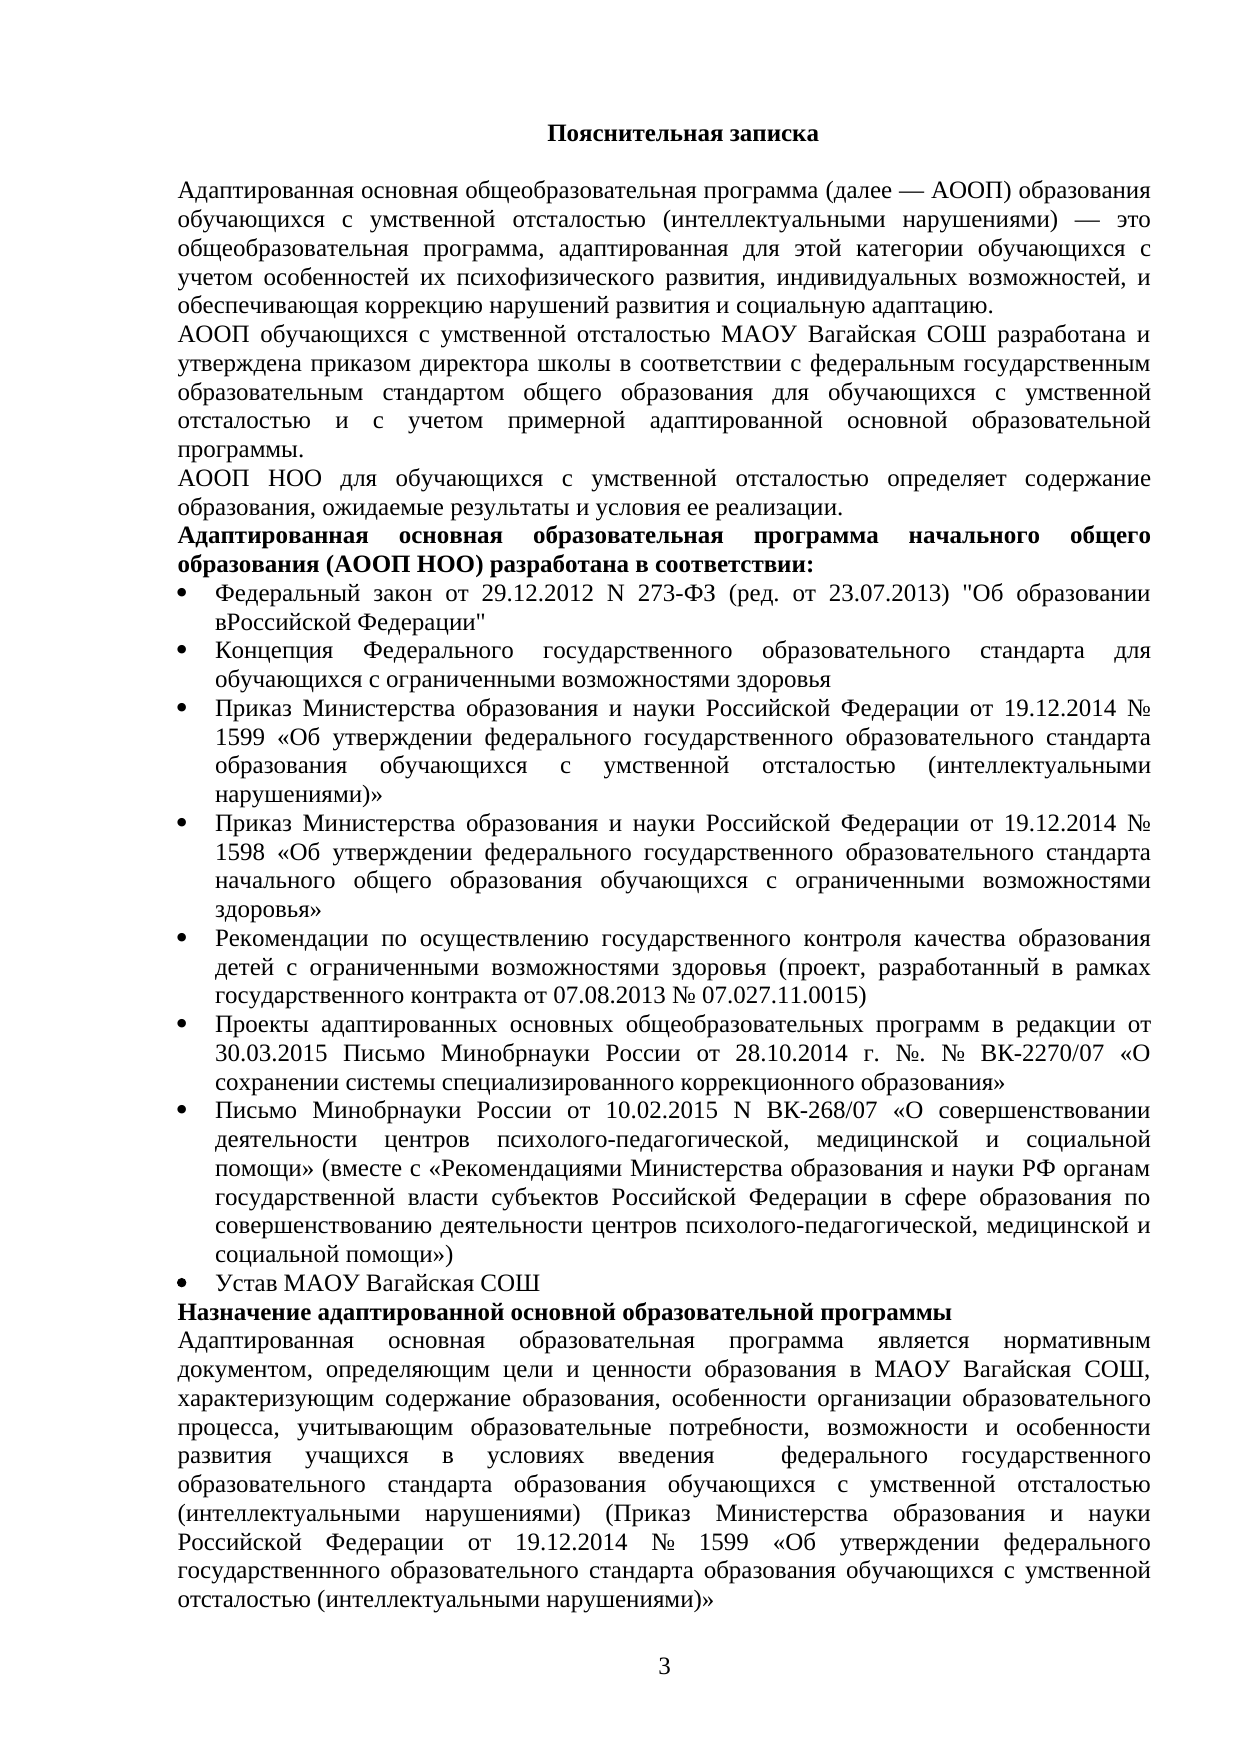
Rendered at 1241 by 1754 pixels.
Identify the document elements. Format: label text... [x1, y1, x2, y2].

list Концепция Федерального государственного образовательного стандарта для обучающихся с ограниченными возможностями здоровья [177, 636, 1152, 693]
text Адаптированная основная образовательная программа начального общего образования (АООП НОО) разработана в соответствии: [177, 521, 1152, 578]
text Адаптированная основная общеобразовательная программа (далее ― АООП) образования обучающихся с умственной отсталостью (интеллектуальными нарушениями) ― это общеобразовательная программа, адаптированная для этой категории обучающихся с учетом особенностей их психофизического развития, индивидуальных возможностей, и обеспечивающая коррекцию нарушений развития и социальную адаптацию. [177, 176, 1152, 319]
list Приказ Министерства образования и науки Российской Федерации от 19.12.2014 № 1598 «Об утверждении федерального государственного образовательного стандарта начального общего образования обучающихся с ограниченными возможностями здоровья» [177, 808, 1152, 923]
list Приказ Министерства образования и науки Российской Федерации от 19.12.2014 № 1599 «Об утверждении федерального государственного образовательного стандарта образования обучающихся с умственной отсталостью (интеллектуальными нарушениями)» [177, 693, 1152, 808]
text АООП обучающихся с умственной отсталостью МАОУ Вагайская СОШ разработана и утверждена приказом директора школы в соответствии с федеральным государственным образовательным стандартом общего образования для обучающихся с умственной отсталостью и с учетом примерной адаптированной основной образовательной программы. [177, 319, 1152, 463]
text Адаптированная основная образовательная программа является нормативным документом, определяющим цели и ценности образования в МАОУ Вагайская СОШ, характеризующим содержание образования, особенности организации образовательного процесса, учитывающим образовательные потребности, возможности и особенности развития учащихся в условиях введения федерального государственного образовательного стандарта образования обучающихся с умственной отсталостью (интеллектуальными нарушениями) (Приказ Министерства образования и науки Российской Федерации от 19.12.2014 № 1599 «Об утверждении федерального государственнного образовательного стандарта образования обучающихся с умственной отсталостью (интеллектуальными нарушениями)» [177, 1326, 1152, 1613]
list Письмо Минобрнауки России от 10.02.2015 N ВК-268/07 «О совершенствовании деятельности центров психолого-педагогической, медицинской и социальной помощи» (вместе с «Рекомендациями Министерства образования и науки РФ органам государственной власти субъектов Российской Федерации в сфере образования по совершенствованию деятельности центров психолого-педагогической, медицинской и социальной помощи») [177, 1096, 1152, 1268]
text Назначение адаптированной основной образовательной программы [177, 1297, 1152, 1326]
list Федеральный закон от 29.12.2012 N 273-ФЗ (ред. от 23.07.2013) "Об образовании вРоссийской Федерации" [177, 578, 1152, 636]
list Рекомендации по осуществлению государственного контроля качества образования детей с ограниченными возможностями здоровья (проект, разработанный в рамках государственного контракта от 07.08.2013 № 07.027.11.0015) [177, 923, 1152, 1009]
list Устав МАОУ Вагайская СОШ [177, 1268, 1152, 1297]
text АООП НОО для обучающихся с умственной отсталостью определяет содержание образования, ожидаемые результаты и условия ее реализации. [177, 463, 1152, 521]
list Пояснительная записка [177, 118, 1152, 147]
list Проекты адаптированных основных общеобразовательных программ в редакции от 30.03.2015 Письмо Минобрнауки России от 28.10.2014 г. №. № ВК-2270/07 «О сохранении системы специализированного коррекционного образования» [177, 1009, 1152, 1096]
